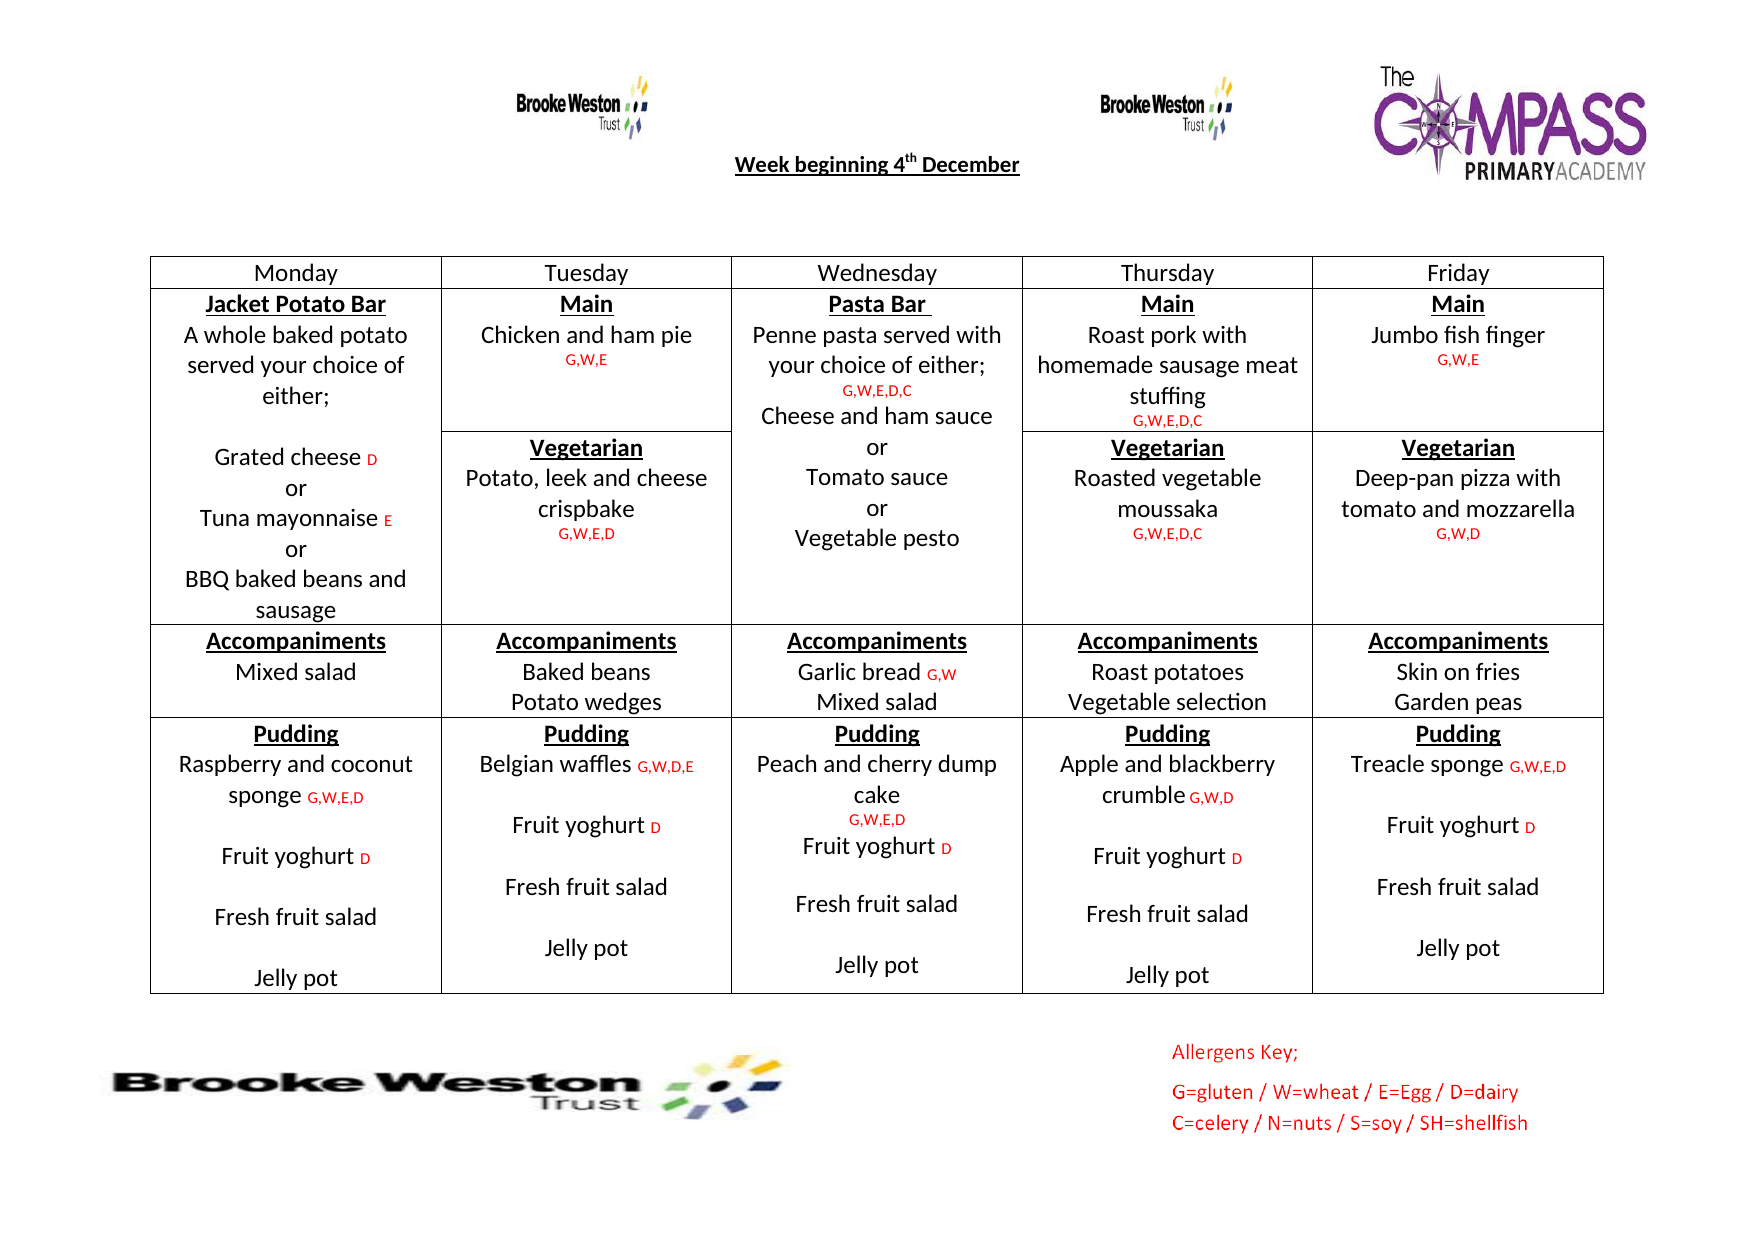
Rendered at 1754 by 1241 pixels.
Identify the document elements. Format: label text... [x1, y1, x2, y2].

table_cell Main Chicken and ham pie G,W,E [442, 289, 731, 431]
table_cell Accompaniments Skin on fries Garden peas [1313, 625, 1603, 717]
table_header Tuesday [442, 257, 731, 288]
picture [98, 1028, 818, 1151]
table_cell Pudding Apple and blackberry crumble G,W,D Fruit yoghurt D Fresh fruit salad Jelly pot [1023, 718, 1312, 993]
table_cell Pudding Raspberry and coconut sponge G,W,E,D Fruit yoghurt D Fresh fruit salad Jelly pot [151, 718, 441, 993]
table_cell Accompaniments Baked beans Potato wedges [442, 625, 731, 717]
table_cell Accompaniments Garlic bread G,W Mixed salad [732, 625, 1022, 717]
picture [514, 50, 655, 172]
table_cell Pudding Peach and cherry dump cake G,W,E,D Fruit yoghurt D Fresh fruit salad Jelly pot [732, 718, 1022, 993]
table_header Wednesday [732, 257, 1022, 288]
table_cell Main Jumbo fish finger G,W,E [1313, 289, 1603, 431]
table_cell Jacket Potato Bar A whole baked potato served your choice of either; Grated cheese D or Tuna mayonnaise E or BBQ baked beans and sausage [151, 289, 441, 624]
table_cell Vegetarian Deep-pan pizza with tomato and mozzarella G,W,D [1313, 432, 1603, 624]
table_cell Pudding Treacle sponge G,W,E,D Fruit yoghurt D Fresh fruit salad Jelly pot [1313, 718, 1603, 993]
table_cell Accompaniments Roast potatoes Vegetable selection [1023, 625, 1312, 717]
table_header Thursday [1023, 257, 1312, 288]
picture [1098, 51, 1239, 174]
table_cell Main Roast pork with homemade sausage meat stuffing G,W,E,D,C [1023, 289, 1312, 431]
table_cell Accompaniments Mixed salad [151, 625, 441, 717]
table_cell Pudding Belgian waffles G,W,D,E Fruit yoghurt D Fresh fruit salad Jelly pot [442, 718, 731, 993]
picture [1365, 45, 1659, 209]
table_cell Pasta Bar Penne pasta served with your choice of either; G,W,E,D,C Cheese and ham sauce or Tomato sauce or Vegetable pesto [732, 289, 1022, 624]
table_cell Vegetarian Potato, leek and cheese crispbake G,W,E,D [442, 432, 731, 624]
table_cell Vegetarian Roasted vegetable moussaka G,W,E,D,C [1023, 432, 1312, 624]
picture [1162, 1030, 1533, 1147]
text Week beginning 4th December [150, 150, 1365, 178]
table_header Monday [151, 257, 441, 288]
table_header Friday [1313, 257, 1603, 288]
